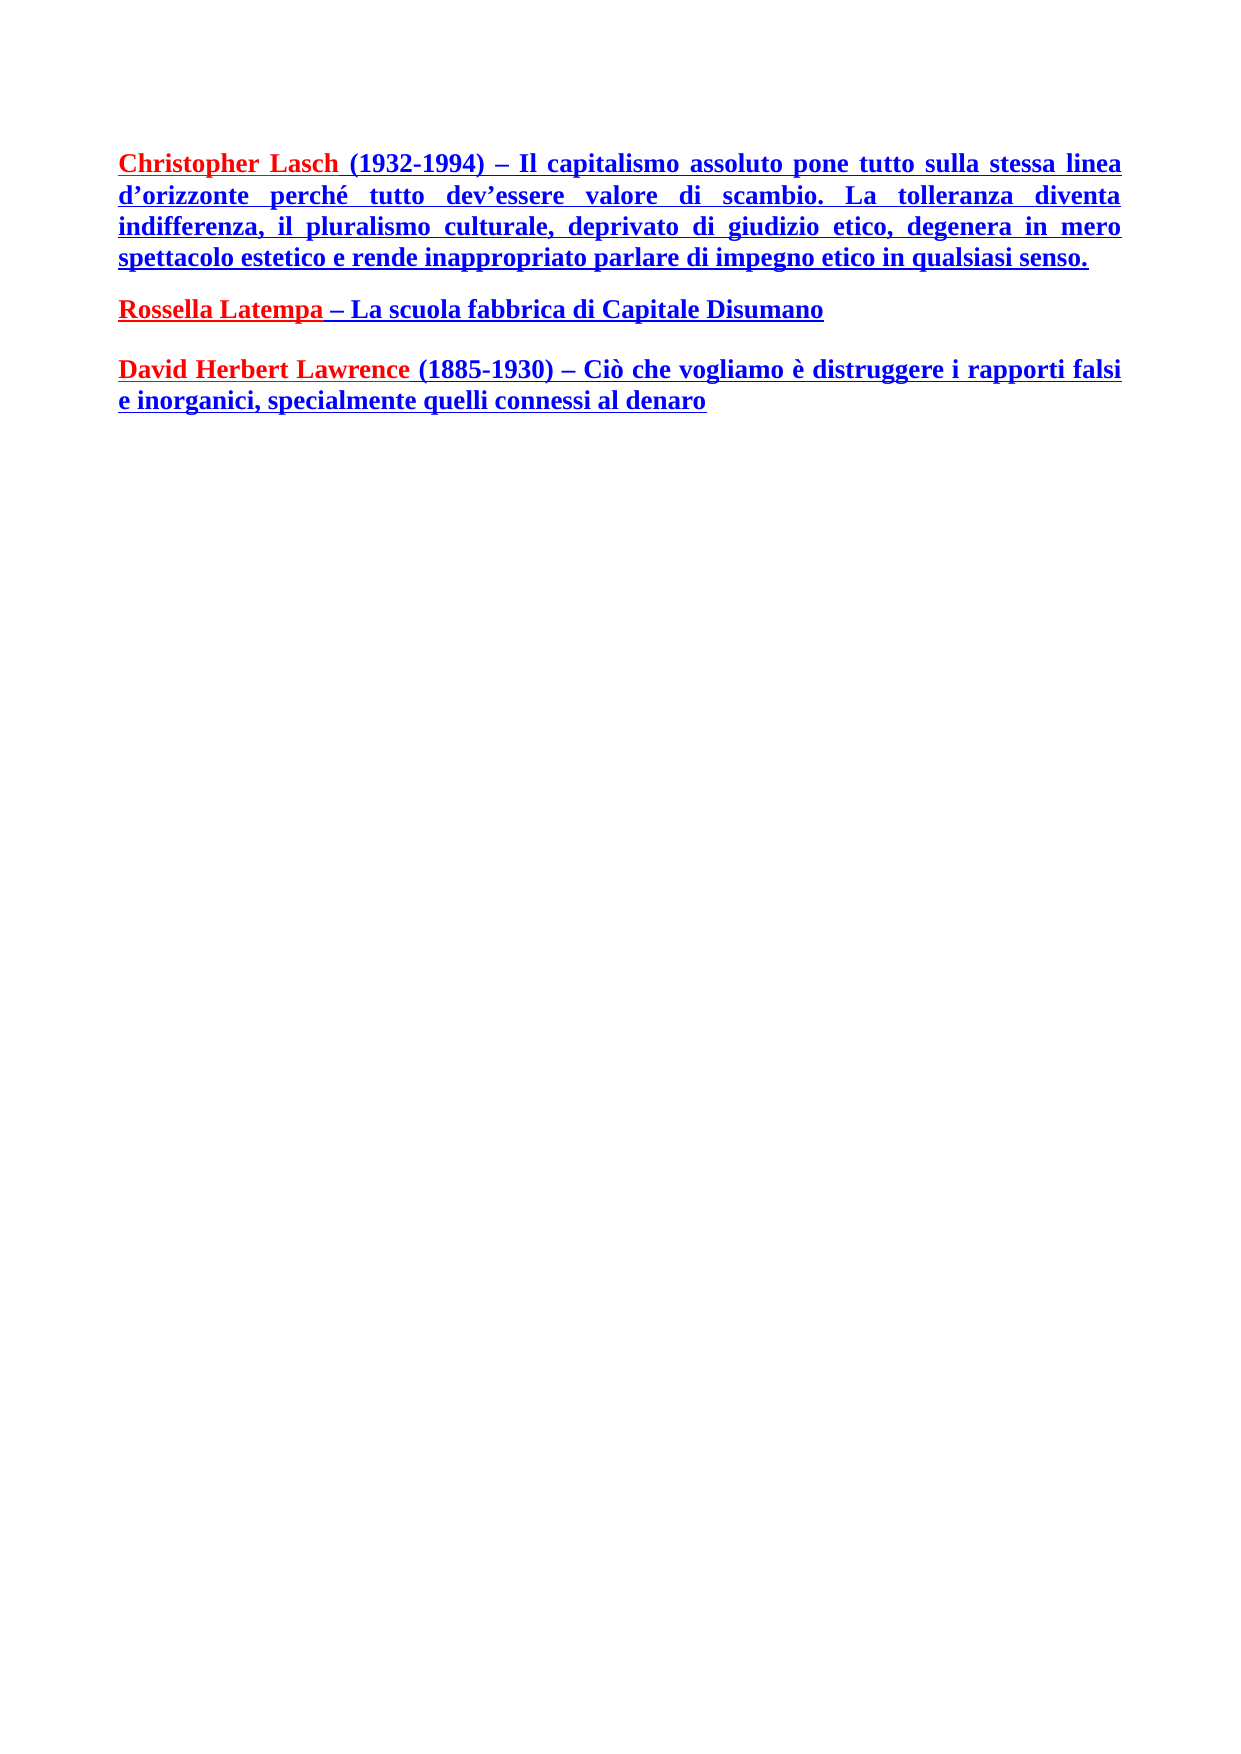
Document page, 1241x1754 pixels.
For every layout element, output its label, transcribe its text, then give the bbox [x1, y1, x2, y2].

subtitle Christopher Lasch (1932-1994) – Il capitalismo assoluto pone tutto sulla stessa linea d’orizzonte perché tutto dev’essere valore di scambio. La tolleranza diventa indifferenza, il pluralismo culturale, deprivato di giudizio etico, degenera in mero spettacolo estetico e rende inappropriato parlare di impegno etico in qualsiasi senso. [118, 148, 1122, 175]
subtitle Christopher Lasch (1932-1994) – Il capitalismo assoluto pone tutto sulla stessa linea d’orizzonte perché tutto dev’essere valore di scambio. La tolleranza diventa indifferenza, il pluralismo culturale, deprivato di giudizio etico, degenera in mero spettacolo estetico e rende inappropriato parlare di impegno etico in qualsiasi senso. [118, 238, 1122, 272]
subtitle David Herbert Lawrence (1885-1930) – Ciò che vogliamo è distruggere i rapporti falsi e inorganici, specialmente quelli connessi al denaro [118, 382, 1122, 416]
subtitle David Herbert Lawrence (1885-1930) – Ciò che vogliamo è distruggere i rapporti falsi e inorganici, specialmente quelli connessi al denaro [118, 353, 1122, 381]
subtitle Rossella Latempa – La scuola fabbrica di Capitale Disumano [118, 293, 1122, 324]
subtitle Christopher Lasch (1932-1994) – Il capitalismo assoluto pone tutto sulla stessa linea d’orizzonte perché tutto dev’essere valore di scambio. La tolleranza diventa indifferenza, il pluralismo culturale, deprivato di giudizio etico, degenera in mero spettacolo estetico e rende inappropriato parlare di impegno etico in qualsiasi senso. [118, 176, 1122, 237]
